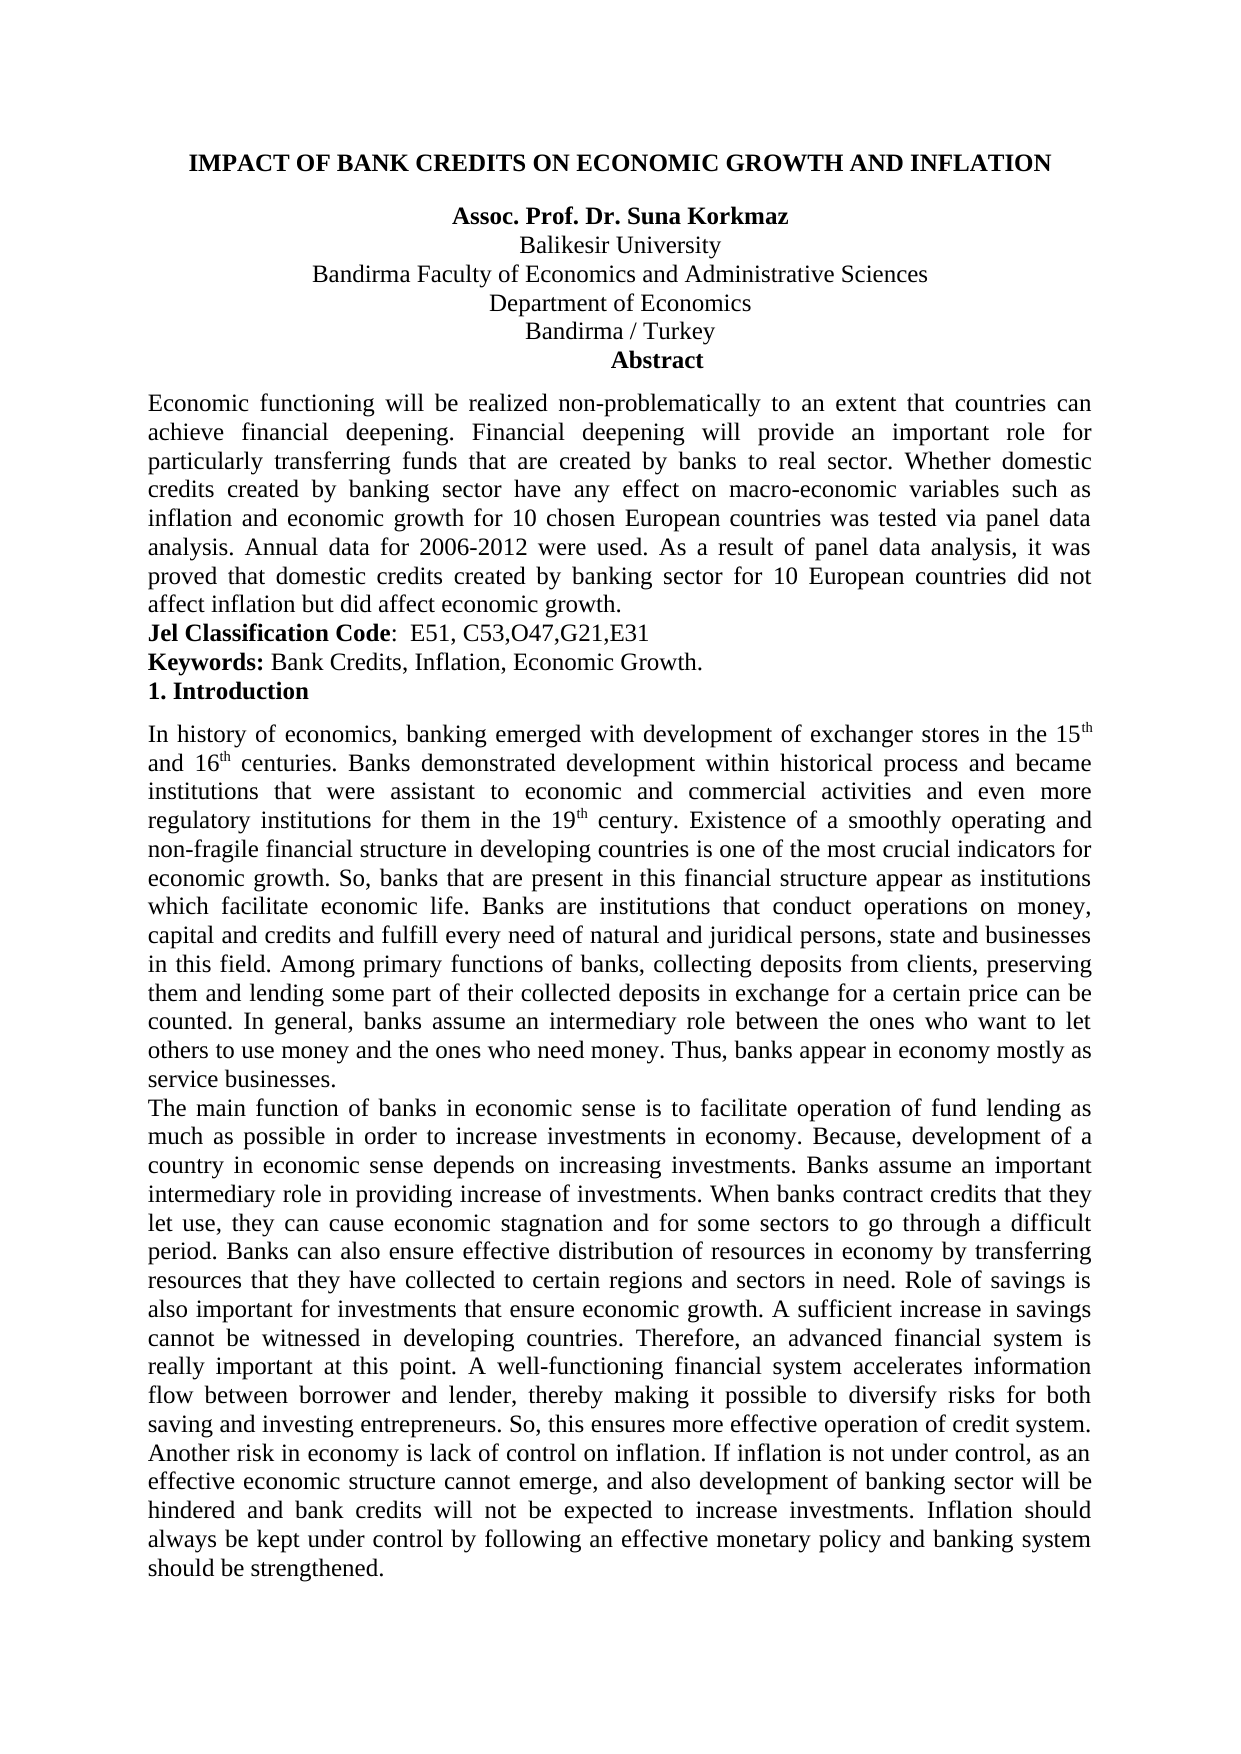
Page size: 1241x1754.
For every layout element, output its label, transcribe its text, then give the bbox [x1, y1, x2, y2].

text Assoc. Prof. Dr. Suna Korkmaz [148, 201, 1093, 230]
text Jel Classification Code: E51, C53,O47,G21,E31 [148, 618, 1093, 647]
text IMPACT OF BANK CREDITS ON ECONOMIC GROWTH AND INFLATION [148, 148, 1093, 176]
text Bandirma Faculty of Economics and Administrative Sciences [148, 259, 1093, 288]
text Balikesir University [148, 230, 1093, 259]
text Bandirma / Turkey [148, 316, 1093, 345]
text Economic functioning will be realized non-problematically to an extent that countries can achieve financial deepening. Financial deepening will provide an important role for particularly transferring funds that are created by banks to real sector. Whether domestic credits created by banking sector have any effect on macro-economic variables such as inflation and economic growth for 10 chosen European countries was tested via panel data analysis. Annual data for 2006-2012 were used. As a result of panel data analysis, it was proved that domestic credits created by banking sector for 10 European countries did not affect inflation but did affect economic growth. [148, 388, 1093, 618]
text 1. Introduction [148, 676, 1093, 704]
text In history of economics, banking emerged with development of exchanger stores in the 15th and 16th centuries. Banks demonstrated development within historical process and became institutions that were assistant to economic and commercial activities and even more regulatory institutions for them in the 19th century. Existence of a smoothly operating and non-fragile financial structure in developing countries is one of the most crucial indicators for economic growth. So, banks that are present in this financial structure appear as institutions which facilitate economic life. Banks are institutions that conduct operations on money, capital and credits and fulfill every need of natural and juridical persons, state and businesses in this field. Among primary functions of banks, collecting deposits from clients, preserving them and lending some part of their collected deposits in exchange for a certain price can be counted. In general, banks assume an intermediary role between the ones who want to let others to use money and the ones who need money. Thus, banks appear in economy mostly as service businesses. [148, 719, 1093, 1093]
text Abstract [148, 345, 1093, 374]
text The main function of banks in economic sense is to facilitate operation of fund lending as much as possible in order to increase investments in economy. Because, development of a country in economic sense depends on increasing investments. Banks assume an important intermediary role in providing increase of investments. When banks contract credits that they let use, they can cause economic stagnation and for some sectors to go through a difficult period. Banks can also ensure effective distribution of resources in economy by transferring resources that they have collected to certain regions and sectors in need. Role of savings is also important for investments that ensure economic growth. A sufficient increase in savings cannot be witnessed in developing countries. Therefore, an advanced financial system is really important at this point. A well-functioning financial system accelerates information flow between borrower and lender, thereby making it possible to diversify risks for both saving and investing entrepreneurs. So, this ensures more effective operation of credit system. Another risk in economy is lack of control on inflation. If inflation is not under control, as an effective economic structure cannot emerge, and also development of banking sector will be hindered and bank credits will not be expected to increase investments. Inflation should always be kept under control by following an effective monetary policy and banking system should be strengthened. [148, 1093, 1093, 1581]
text Keywords: Bank Credits, Inflation, Economic Growth. [148, 647, 1093, 676]
text Department of Economics [148, 288, 1093, 316]
